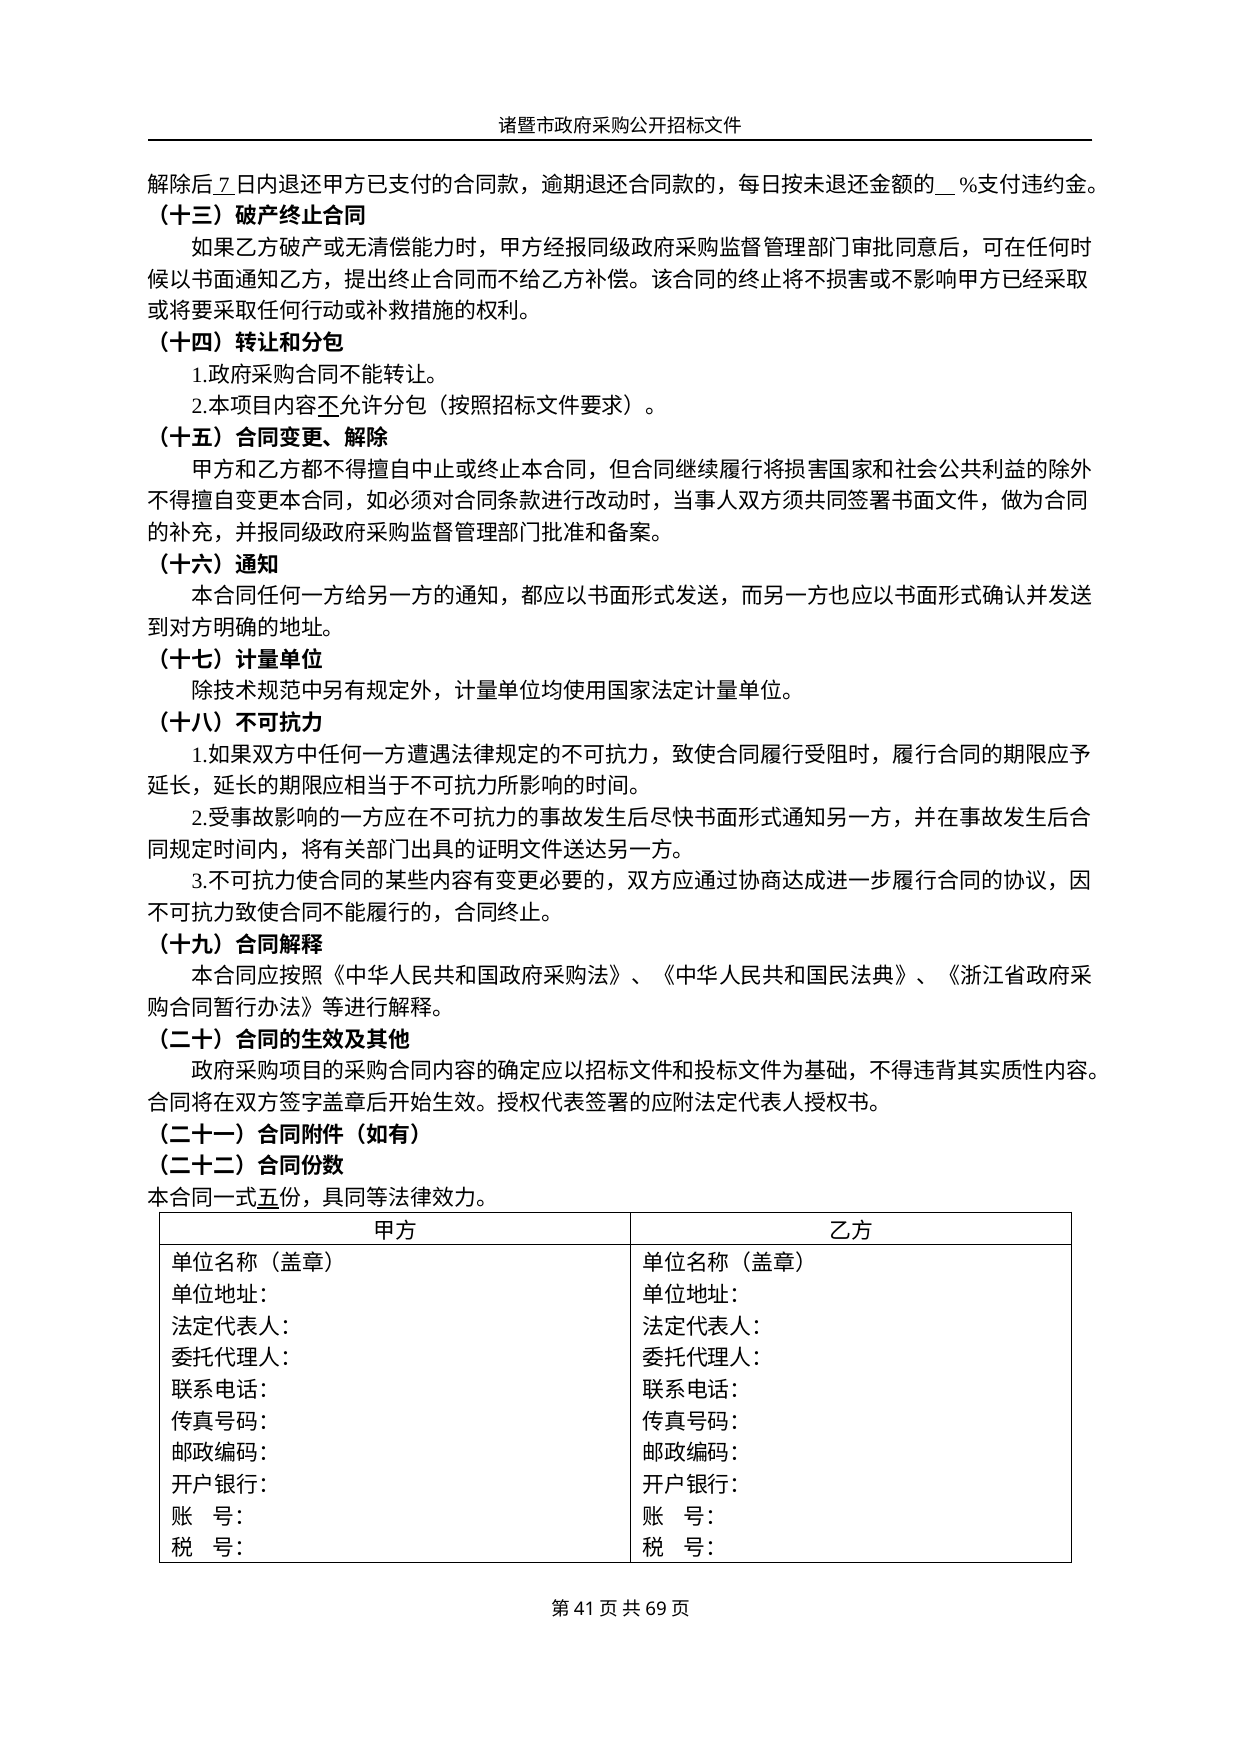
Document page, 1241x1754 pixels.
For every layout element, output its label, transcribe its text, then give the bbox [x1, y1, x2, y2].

text 本合同应按照《中华人民共和国政府采购法》、《中华人民共和国民法典》、《浙江省政府采购合同暂行办法》等进行解释。 [148, 958, 1092, 1022]
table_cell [631, 1245, 1071, 1562]
text （十八）不可抗力 [148, 705, 1092, 737]
text 1.政府采购合同不能转让。 [148, 357, 1092, 388]
text （十六）通知 [148, 547, 1092, 578]
text 3.不可抗力使合同的某些内容有变更必要的，双方应通过协商达成进一步履行合同的协议，因不可抗力致使合同不能履行的，合同终止。 [148, 863, 1092, 927]
text 合同将在双方签字盖章后开始生效。授权代表签署的应附法定代表人授权书。 [148, 1085, 1092, 1117]
text 甲方和乙方都不得擅自中止或终止本合同，但合同继续履行将损害国家和社会公共利益的除外。不得擅自变更本合同，如必须对合同条款进行改动时，当事人双方须共同签署书面文件，做为合同的补充，并报同级政府采购监督管理部门批准和备案。 [148, 452, 1092, 547]
text 本合同任何一方给另一方的通知，都应以书面形式发送，而另一方也应以书面形式确认并发送到对方明确的地址。 [148, 578, 1092, 642]
text 如果乙方破产或无清偿能力时，甲方经报同级政府采购监督管理部门审批同意后，可在任何时候以书面通知乙方，提出终止合同而不给乙方补偿。该合同的终止将不损害或不影响甲方已经采取或将要采取任何行动或补救措施的权利。 [148, 230, 1092, 325]
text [148, 167, 1092, 198]
text （十七）计量单位 [148, 642, 1092, 673]
text 1.如果双方中任何一方遭遇法律规定的不可抗力，致使合同履行受阻时，履行合同的期限应予延长，延长的期限应相当于不可抗力所影响的时间。 [148, 737, 1092, 800]
text （十九）合同解释 [148, 927, 1092, 958]
text 2.受事故影响的一方应在不可抗力的事故发生后尽快书面形式通知另一方，并在事故发生后合同规定时间内，将有关部门出具的证明文件送达另一方。 [148, 800, 1092, 863]
text （十四）转让和分包 [148, 325, 1092, 357]
text （二十二）合同份数 [148, 1148, 1092, 1180]
text 除技术规范中另有规定外，计量单位均使用国家法定计量单位。 [148, 673, 1092, 705]
table_header 甲方 [160, 1213, 630, 1244]
text （十五）合同变更、解除 [148, 420, 1092, 452]
text （二十一）合同附件（如有） [148, 1117, 1092, 1148]
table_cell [160, 1245, 630, 1562]
table_header 乙方 [631, 1213, 1071, 1244]
text （十三）破产终止合同 [148, 198, 1092, 230]
text 政府采购项目的采购合同内容的确定应以招标文件和投标文件为基础，不得违背其实质性内容。 [148, 1053, 1092, 1085]
text 2.本项目内容不允许分包（按照招标文件要求）。 [148, 388, 1092, 420]
text （二十）合同的生效及其他 [148, 1022, 1092, 1053]
text 本合同一式五份，具同等法律效力。 [148, 1180, 1092, 1212]
